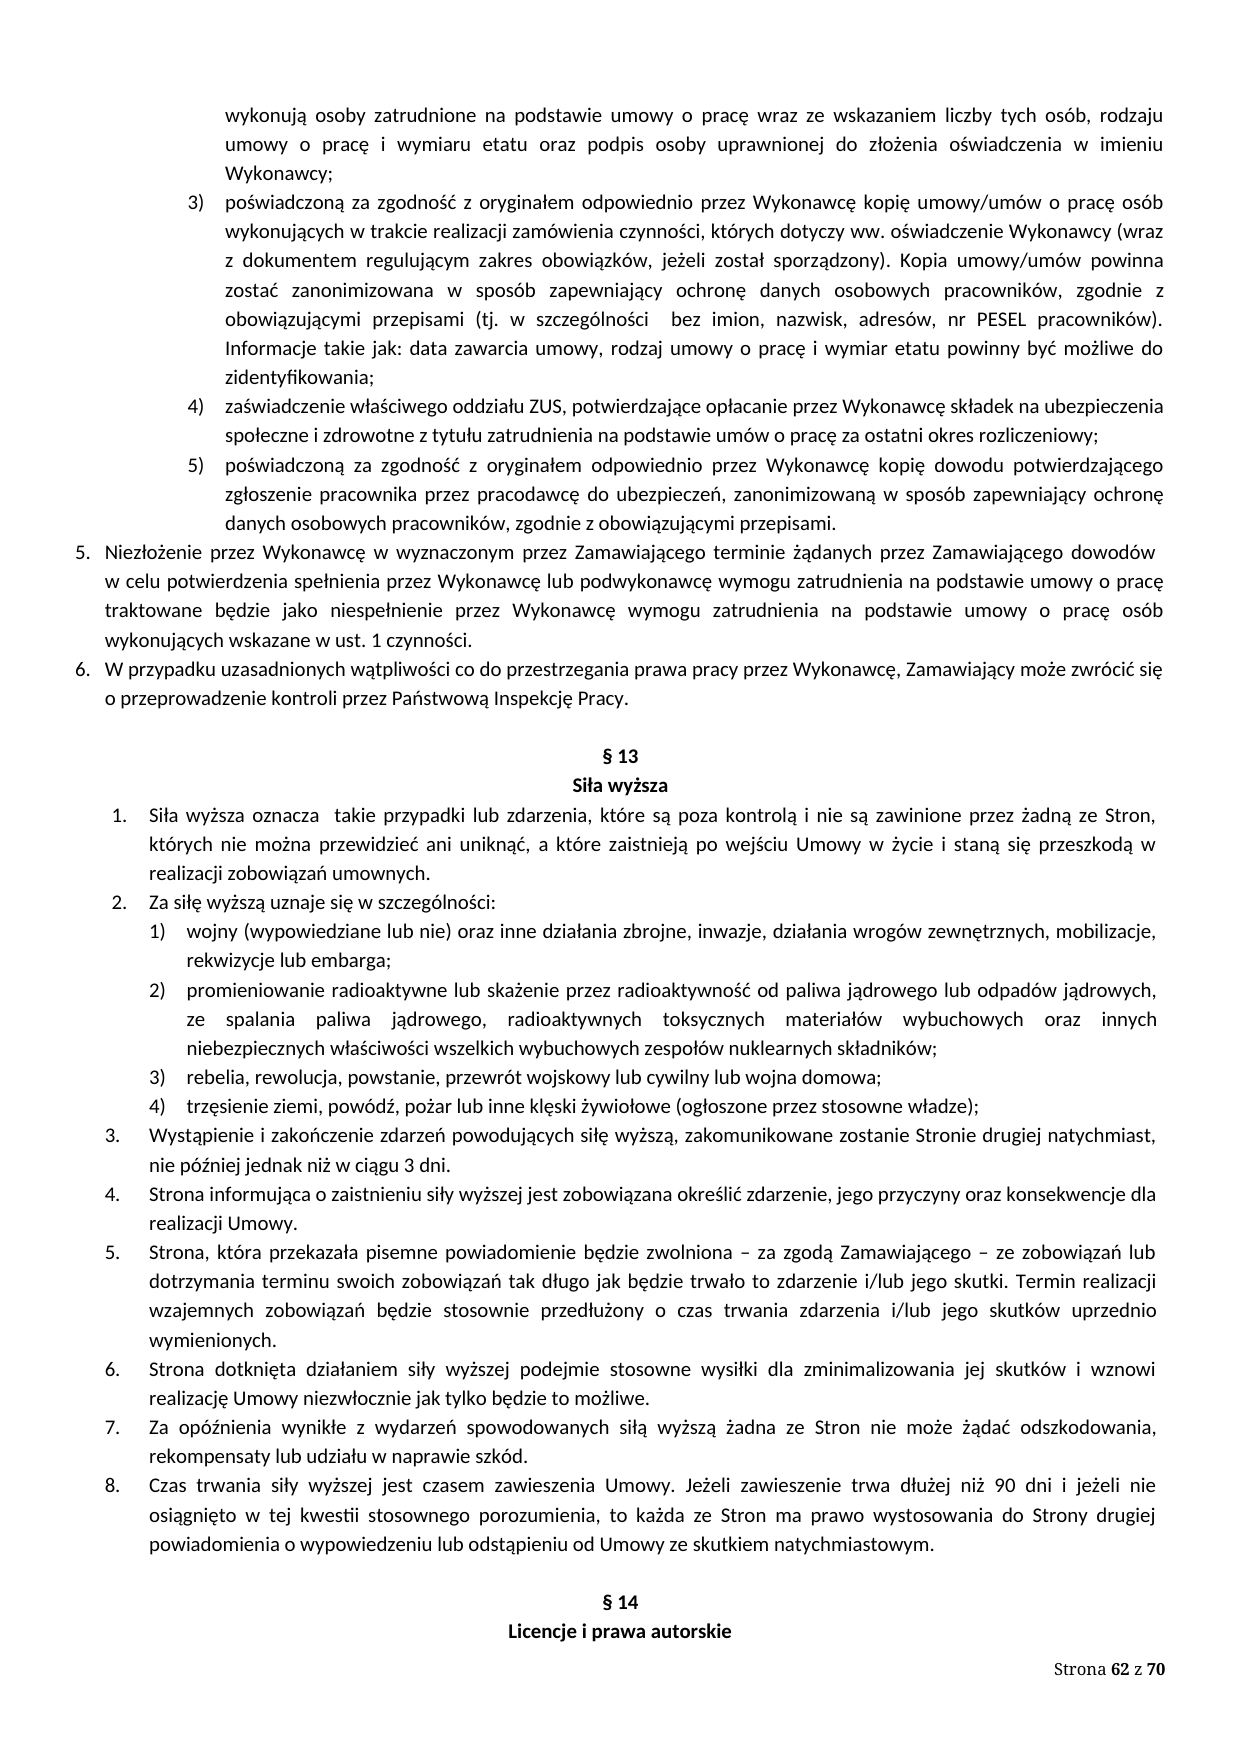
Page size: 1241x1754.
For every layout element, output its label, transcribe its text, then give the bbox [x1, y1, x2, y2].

list poświadczoną za zgodność z oryginałem odpowiednio przez Wykonawcę kopię umowy/umów o pracę osób wykonujących w trakcie realizacji zamówienia czynności, których dotyczy ww. oświadczenie Wykonawcy (wraz z dokumentem regulującym zakres obowiązków, jeżeli został sporządzony). Kopia umowy/umów powinna zostać zanonimizowana w sposób zapewniający ochronę danych osobowych pracowników, zgodnie z obowiązującymi przepisami (tj. w szczególności bez imion, nazwisk, adresów, nr PESEL pracowników). Informacje takie jak: data zawarcia umowy, rodzaj umowy o pracę i wymiar etatu powinny być możliwe do zidentyfikowania; [187, 189, 1165, 390]
list W przypadku uzasadnionych wątpliwości co do przestrzegania prawa pracy przez Wykonawcę, Zamawiający może zwrócić się o przeprowadzenie kontroli przez Państwową Inspekcję Pracy. [75, 656, 1165, 711]
list Za siłę wyższą uznaje się w szczególności: [111, 889, 1158, 915]
list Strona, która przekazała pisemne powiadomienie będzie zwolniona – za zgodą Zamawiającego – ze zobowiązań lub dotrzymania terminu swoich zobowiązań tak długo jak będzie trwało to zdarzenie i/lub jego skutki. Termin realizacji wzajemnych zobowiązań będzie stosownie przedłużony o czas trwania zdarzenia i/lub jego skutków uprzednio wymienionych. [104, 1239, 1158, 1352]
text Licencje i prawa autorskie [75, 1618, 1165, 1644]
list rebelia, rewolucja, powstanie, przewrót wojskowy lub cywilny lub wojna domowa; [149, 1064, 1158, 1090]
list Czas trwania siły wyższej jest czasem zawieszenia Umowy. Jeżeli zawieszenie trwa dłużej niż 90 dni i jeżeli nie osiągnięto w tej kwestii stosownego porozumienia, to każda ze Stron ma prawo wystosowania do Strony drugiej powiadomienia o wypowiedzeniu lub odstąpieniu od Umowy ze skutkiem natychmiastowym. [104, 1473, 1158, 1556]
text Siła wyższa [75, 773, 1165, 798]
list trzęsienie ziemi, powódź, pożar lub inne klęski żywiołowe (ogłoszone przez stosowne władze); [149, 1093, 1158, 1119]
text § 13 [75, 743, 1165, 769]
list zaświadczenie właściwego oddziału ZUS, potwierdzające opłacanie przez Wykonawcę składek na ubezpieczenia społeczne i zdrowotne z tytułu zatrudnienia na podstawie umów o pracę za ostatni okres rozliczeniowy; [187, 393, 1165, 448]
list Strona dotknięta działaniem siły wyższej podejmie stosowne wysiłki dla zminimalizowania jej skutków i wznowi realizację Umowy niezwłocznie jak tylko będzie to możliwe. [104, 1356, 1158, 1411]
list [187, 102, 1165, 186]
text § 14 [75, 1589, 1165, 1615]
list Wystąpienie i zakończenie zdarzeń powodujących siłę wyższą, zakomunikowane zostanie Stronie drugiej natychmiast, nie później jednak niż w ciągu 3 dni. [104, 1123, 1158, 1177]
list Za opóźnienia wynikłe z wydarzeń spowodowanych siłą wyższą żadna ze Stron nie może żądać odszkodowania, rekompensaty lub udziału w naprawie szkód. [104, 1414, 1158, 1469]
list Siła wyższa oznacza takie przypadki lub zdarzenia, które są poza kontrolą i nie są zawinione przez żadną ze Stron, których nie można przewidzieć ani uniknąć, a które zaistnieją po wejściu Umowy w życie i staną się przeszkodą w realizacji zobowiązań umownych. [111, 802, 1158, 886]
list Strona informująca o zaistnieniu siły wyższej jest zobowiązana określić zdarzenie, jego przyczyny oraz konsekwencje dla realizacji Umowy. [104, 1181, 1158, 1236]
list promieniowanie radioaktywne lub skażenie przez radioaktywność od paliwa jądrowego lub odpadów jądrowych, ze spalania paliwa jądrowego, radioaktywnych toksycznych materiałów wybuchowych oraz innych niebezpiecznych właściwości wszelkich wybuchowych zespołów nuklearnych składników; [149, 977, 1158, 1061]
list Niezłożenie przez Wykonawcę w wyznaczonym przez Zamawiającego terminie żądanych przez Zamawiającego dowodów w celu potwierdzenia spełnienia przez Wykonawcę lub podwykonawcę wymogu zatrudnienia na podstawie umowy o pracę traktowane będzie jako niespełnienie przez Wykonawcę wymogu zatrudnienia na podstawie umowy o pracę osób wykonujących wskazane w ust. 1 czynności. [75, 539, 1165, 652]
list poświadczoną za zgodność z oryginałem odpowiednio przez Wykonawcę kopię dowodu potwierdzającego zgłoszenie pracownika przez pracodawcę do ubezpieczeń, zanonimizowaną w sposób zapewniający ochronę danych osobowych pracowników, zgodnie z obowiązującymi przepisami. [187, 452, 1165, 536]
list wojny (wypowiedziane lub nie) oraz inne działania zbrojne, inwazje, działania wrogów zewnętrznych, mobilizacje, rekwizycje lub embarga; [149, 918, 1158, 973]
